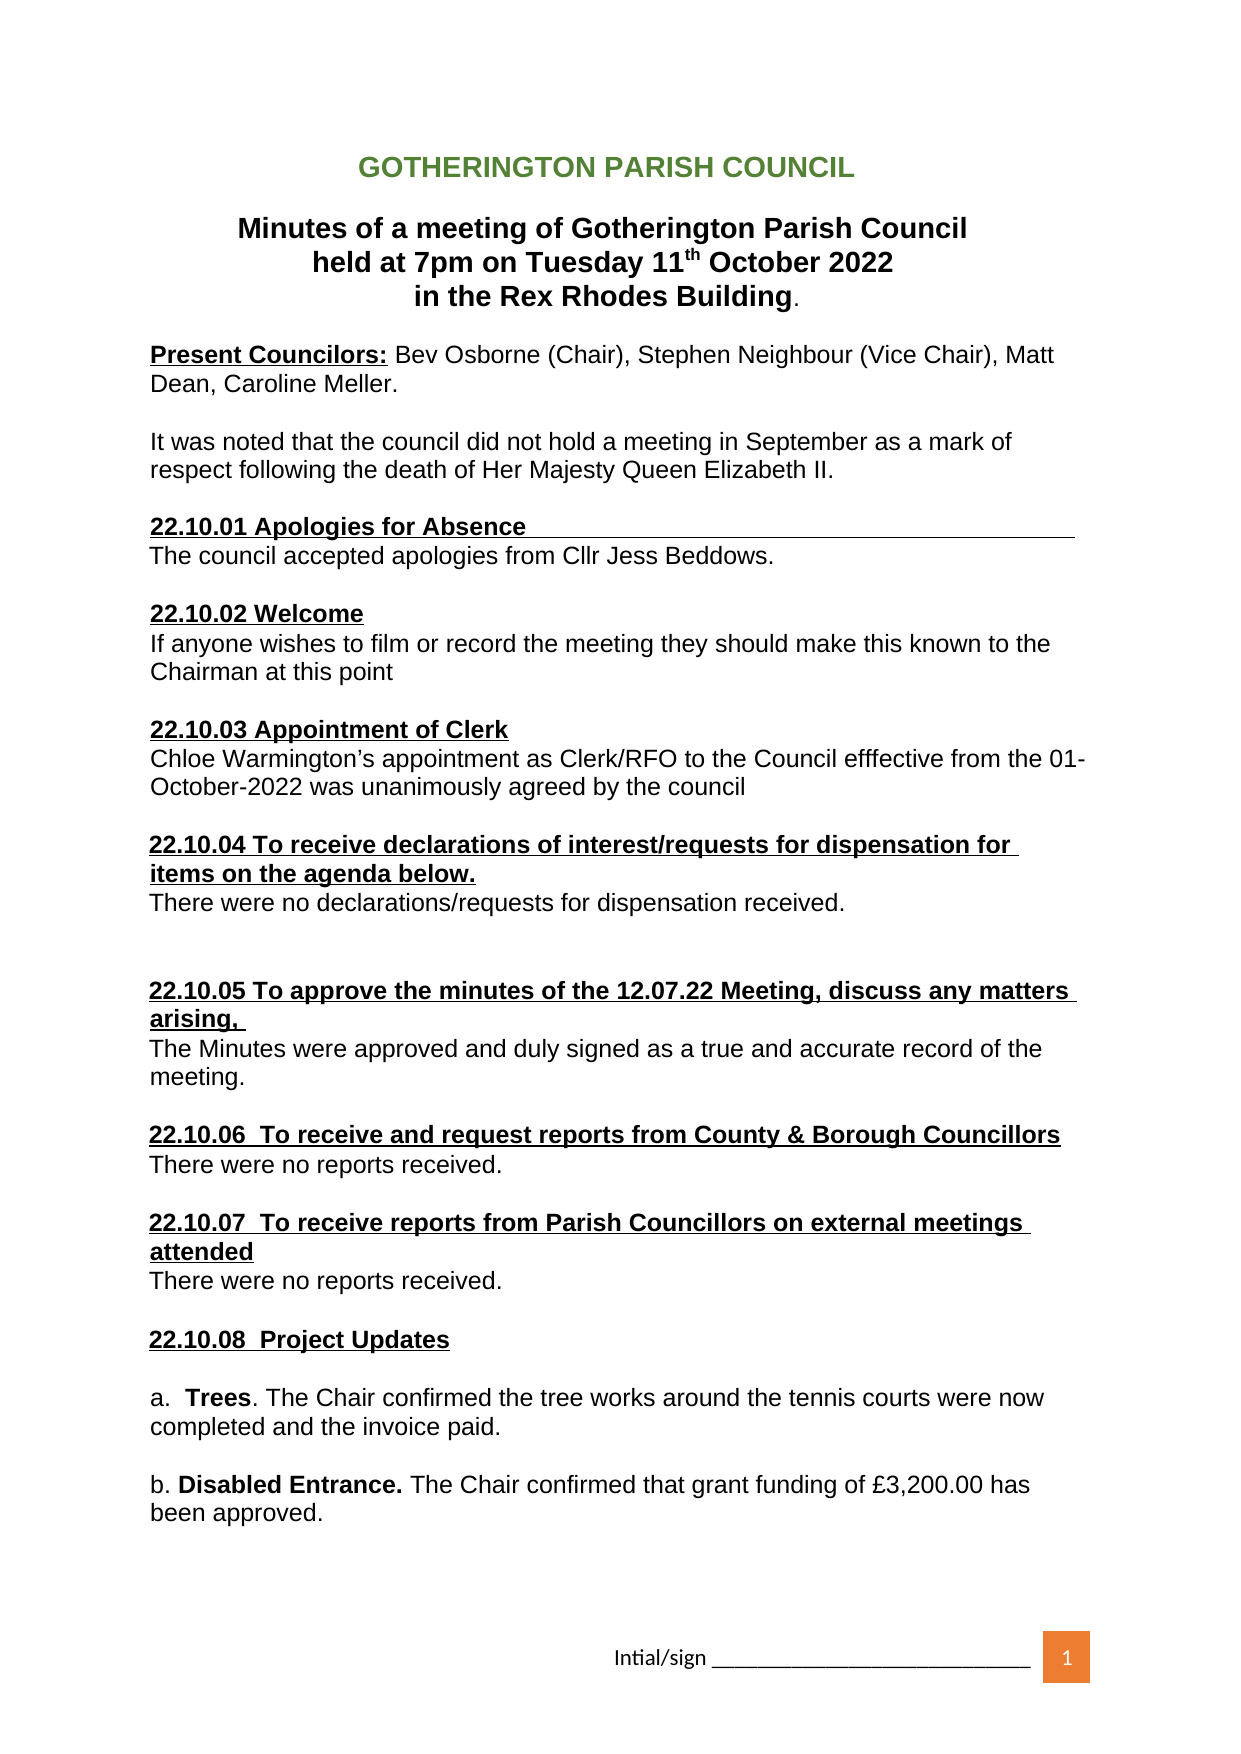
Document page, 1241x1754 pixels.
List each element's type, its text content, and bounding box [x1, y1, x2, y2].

text 22.10.02 Welcome [150, 599, 1051, 628]
text Minutes of a meeting of Gotherington Parish Council held at 7pm on Tuesday 11th October 2022 in the Rex Rhodes Building. [150, 212, 1063, 312]
text Chloe Warmington’s appointment as Clerk/RFO to the Council efffective from the 01-October-2022 was unanimously agreed by the council [150, 743, 1090, 801]
text There were no reports received. [148, 1266, 1078, 1295]
text 22.10.06 To receive and request reports from County & Borough Councillors [148, 1120, 1078, 1149]
text If anyone wishes to film or record the meeting they should make this known to the Chairman at this point [150, 628, 1090, 686]
text 22.10.03 Appointment of Clerk [150, 715, 1090, 743]
text There were no reports received. [148, 1150, 1078, 1178]
text Present Councilors: Bev Osborne (Chair), Stephen Neighbour (Vice Chair), Matt Dean, Caroline Meller. It was noted that the council did not hold a meeting in September as a mark of respect following the death of Her Majesty Queen Elizabeth II. [150, 340, 1063, 484]
text The council accepted apologies from Cllr Jess Beddows. [148, 541, 1078, 569]
text 22.10.05 To approve the minutes of the 12.07.22 Meeting, discuss any matters arising, [148, 976, 1078, 1033]
text b. Disabled Entrance. The Chair confirmed that grant funding of £3,200.00 has been approved. [150, 1469, 1090, 1527]
text a. Trees. The Chair confirmed the tree works around the tennis courts were now completed and the invoice paid. [150, 1383, 1090, 1441]
text 22.10.01 Apologies for Absence [150, 512, 1090, 541]
text 22.10.08 Project Updates [148, 1325, 1078, 1353]
text 22.10.04 To receive declarations of interest/requests for dispensation for items on the agenda below. [148, 830, 1078, 887]
text GOTHERINGTON PARISH COUNCIL [150, 150, 1063, 183]
text There were no declarations/requests for dispensation received. [148, 888, 1078, 917]
text The Minutes were approved and duly signed as a true and accurate record of the meeting. [148, 1034, 1078, 1091]
text 22.10.07 To receive reports from Parish Councillors on external meetings attended [148, 1208, 1078, 1266]
